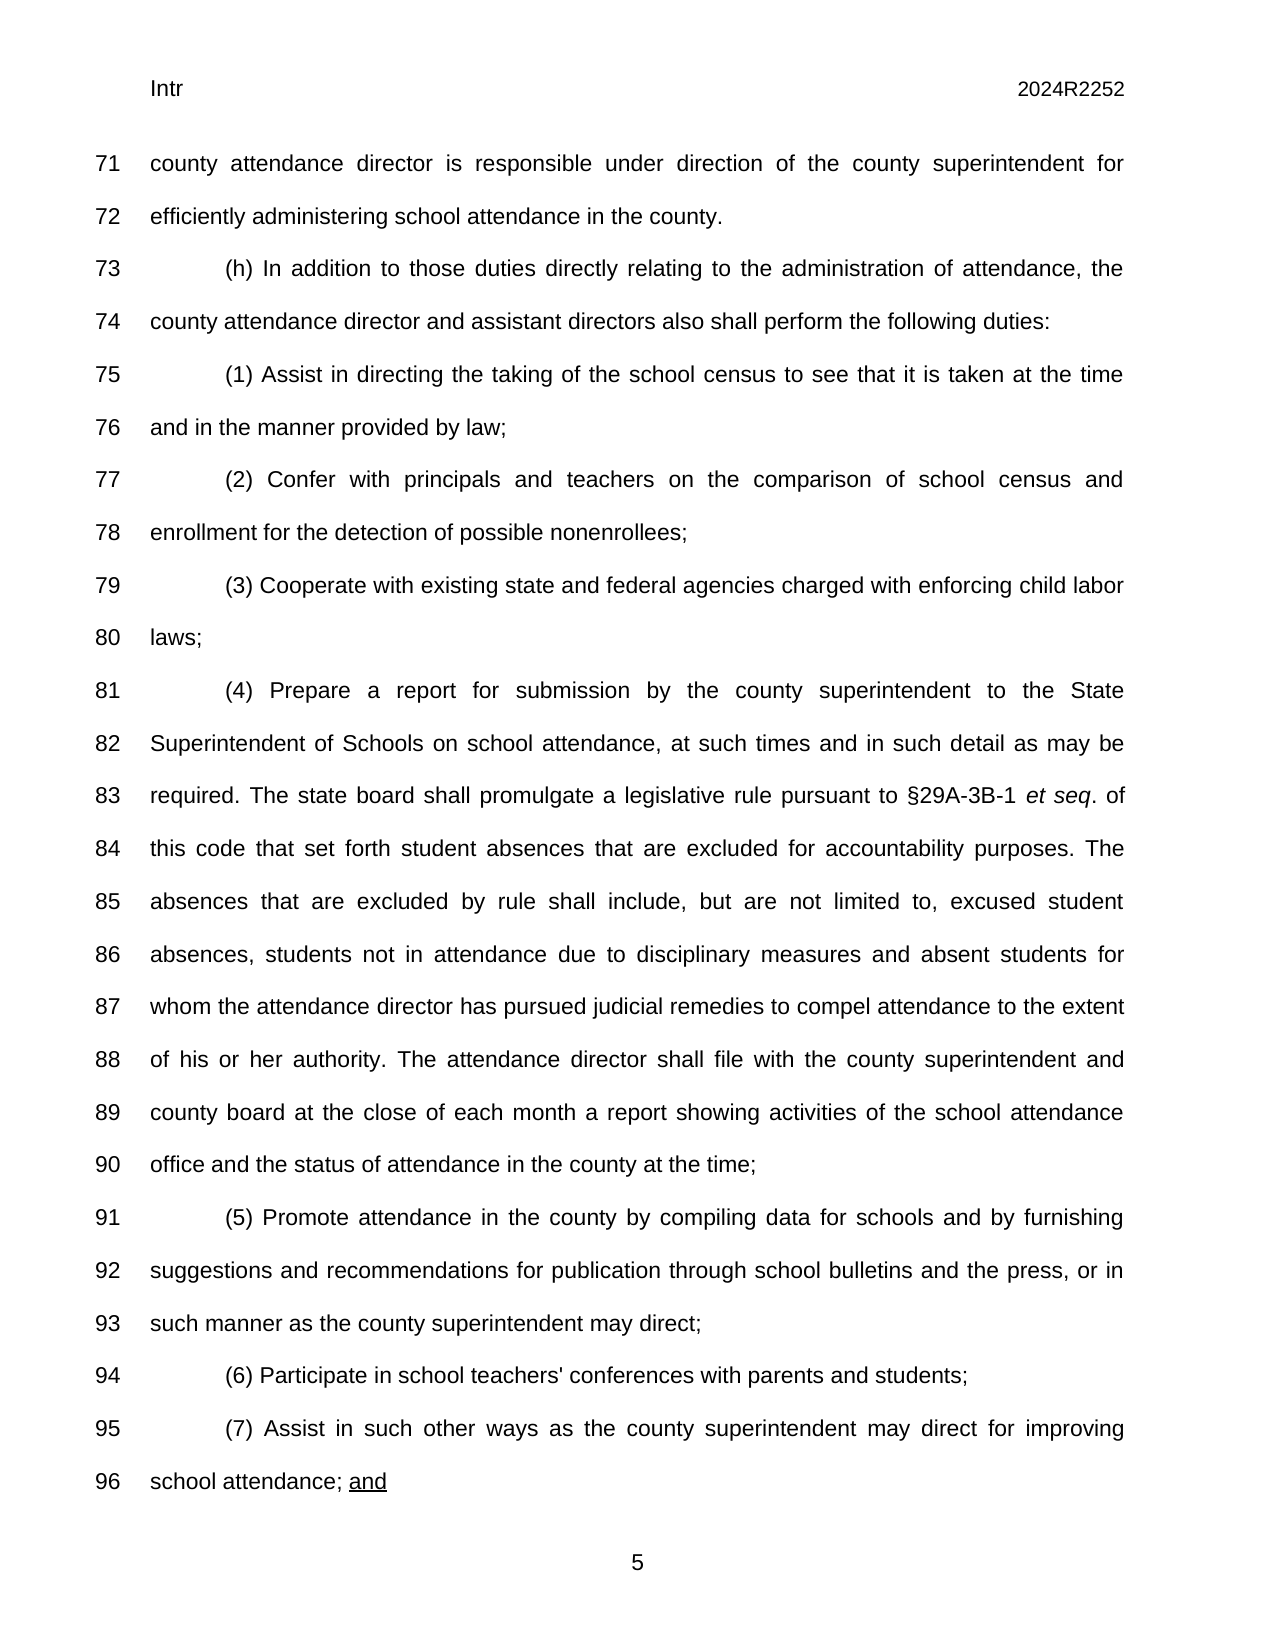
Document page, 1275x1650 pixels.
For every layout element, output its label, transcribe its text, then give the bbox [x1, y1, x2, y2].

text (5) Promote attendance in the county by compiling data for schools and by furnishing suggestions and recommendations for publication through school bulletins and the press, or in such manner as the county superintendent may direct; [150, 1204, 1125, 1336]
text (4) Prepare a report for submission by the county superintendent to the State Superintendent of Schools on school attendance, at such times and in such detail as may be required. The state board shall promulgate a legislative rule pursuant to §29A-3B-1 et seq. of this code that set forth student absences that are excluded for accountability purposes. The absences that are excluded by rule shall include, but are not limited to, excused student absences, students not in attendance due to disciplinary measures and absent students for whom the attendance director has pursued judicial remedies to compel attendance to the extent of his or her authority. The attendance director shall file with the county superintendent and county board at the close of each month a report showing activities of the school attendance office and the status of attendance in the county at the time; [150, 677, 1125, 1178]
text (3) Cooperate with existing state and federal agencies charged with enforcing child labor laws; [150, 572, 1125, 651]
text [150, 150, 1125, 229]
text (1) Assist in directing the taking of the school census to see that it is taken at the time and in the manner provided by law; [150, 361, 1125, 440]
text (6) Participate in school teachers' conferences with parents and students; [150, 1362, 1125, 1389]
text (2) Confer with principals and teachers on the comparison of school census and enrollment for the detection of possible nonenrollees; [150, 466, 1125, 545]
text (h) In addition to those duties directly relating to the administration of attendance, the county attendance director and assistant directors also shall perform the following duties: [150, 255, 1125, 334]
text (7) Assist in such other ways as the county superintendent may direct for improving school attendance; and [150, 1415, 1125, 1494]
